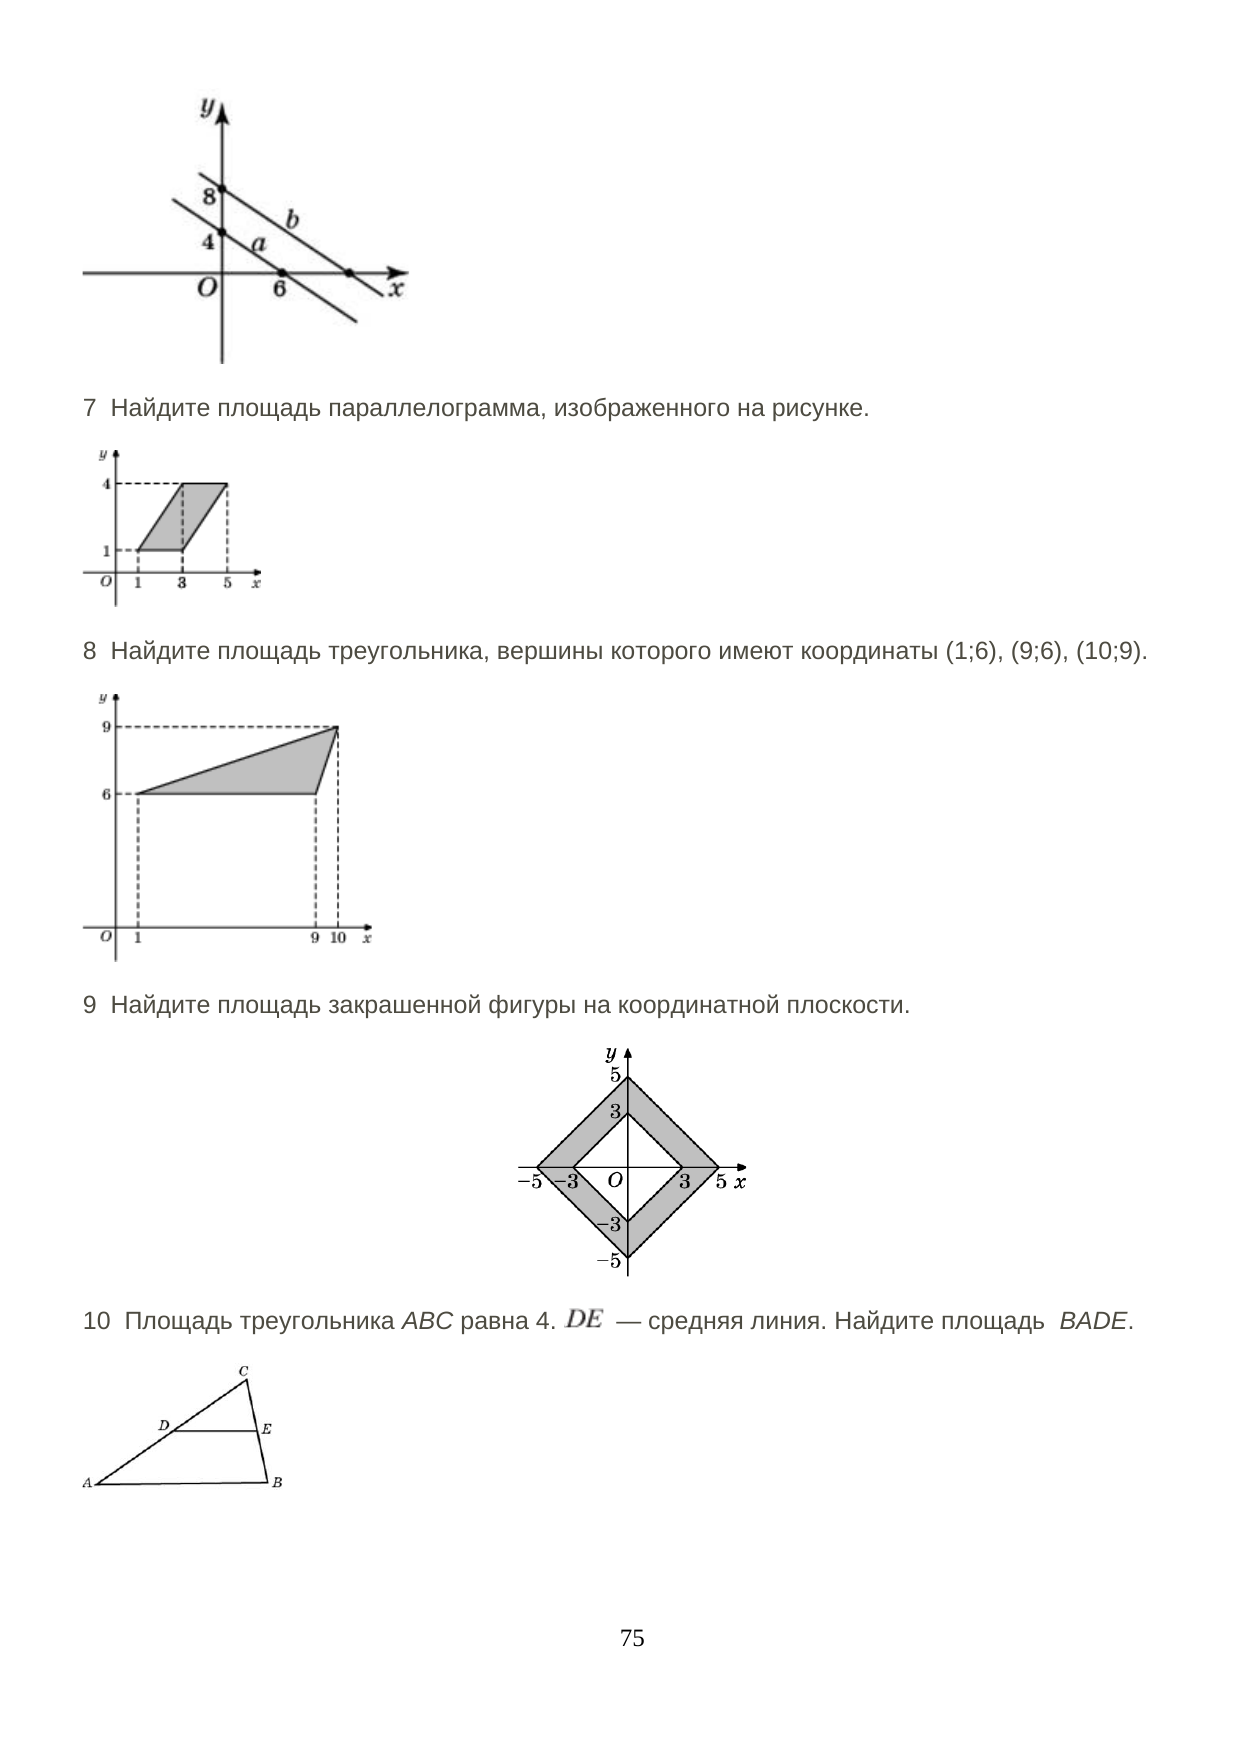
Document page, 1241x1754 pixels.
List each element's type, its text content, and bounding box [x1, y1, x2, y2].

text 9 Найдите площадь закрашенной фигуры на координатной плоскости. [83, 990, 1181, 1019]
text 8 Найдите площадь треугольника, вершины которого имеют координаты (1;6), (9;6), (10;9). [83, 636, 1181, 665]
text 10 Площадь треугольника ABC равна 4. — средняя линия. Найдите площадь ВАDE. [83, 1306, 1181, 1334]
picture [517, 1048, 747, 1277]
text 7 Найдите площадь параллелограмма, изображенного на рисунке. [83, 393, 1181, 422]
picture [82, 694, 372, 962]
picture [82, 88, 410, 364]
picture [563, 1307, 609, 1329]
picture [82, 1363, 283, 1491]
picture [82, 450, 261, 607]
